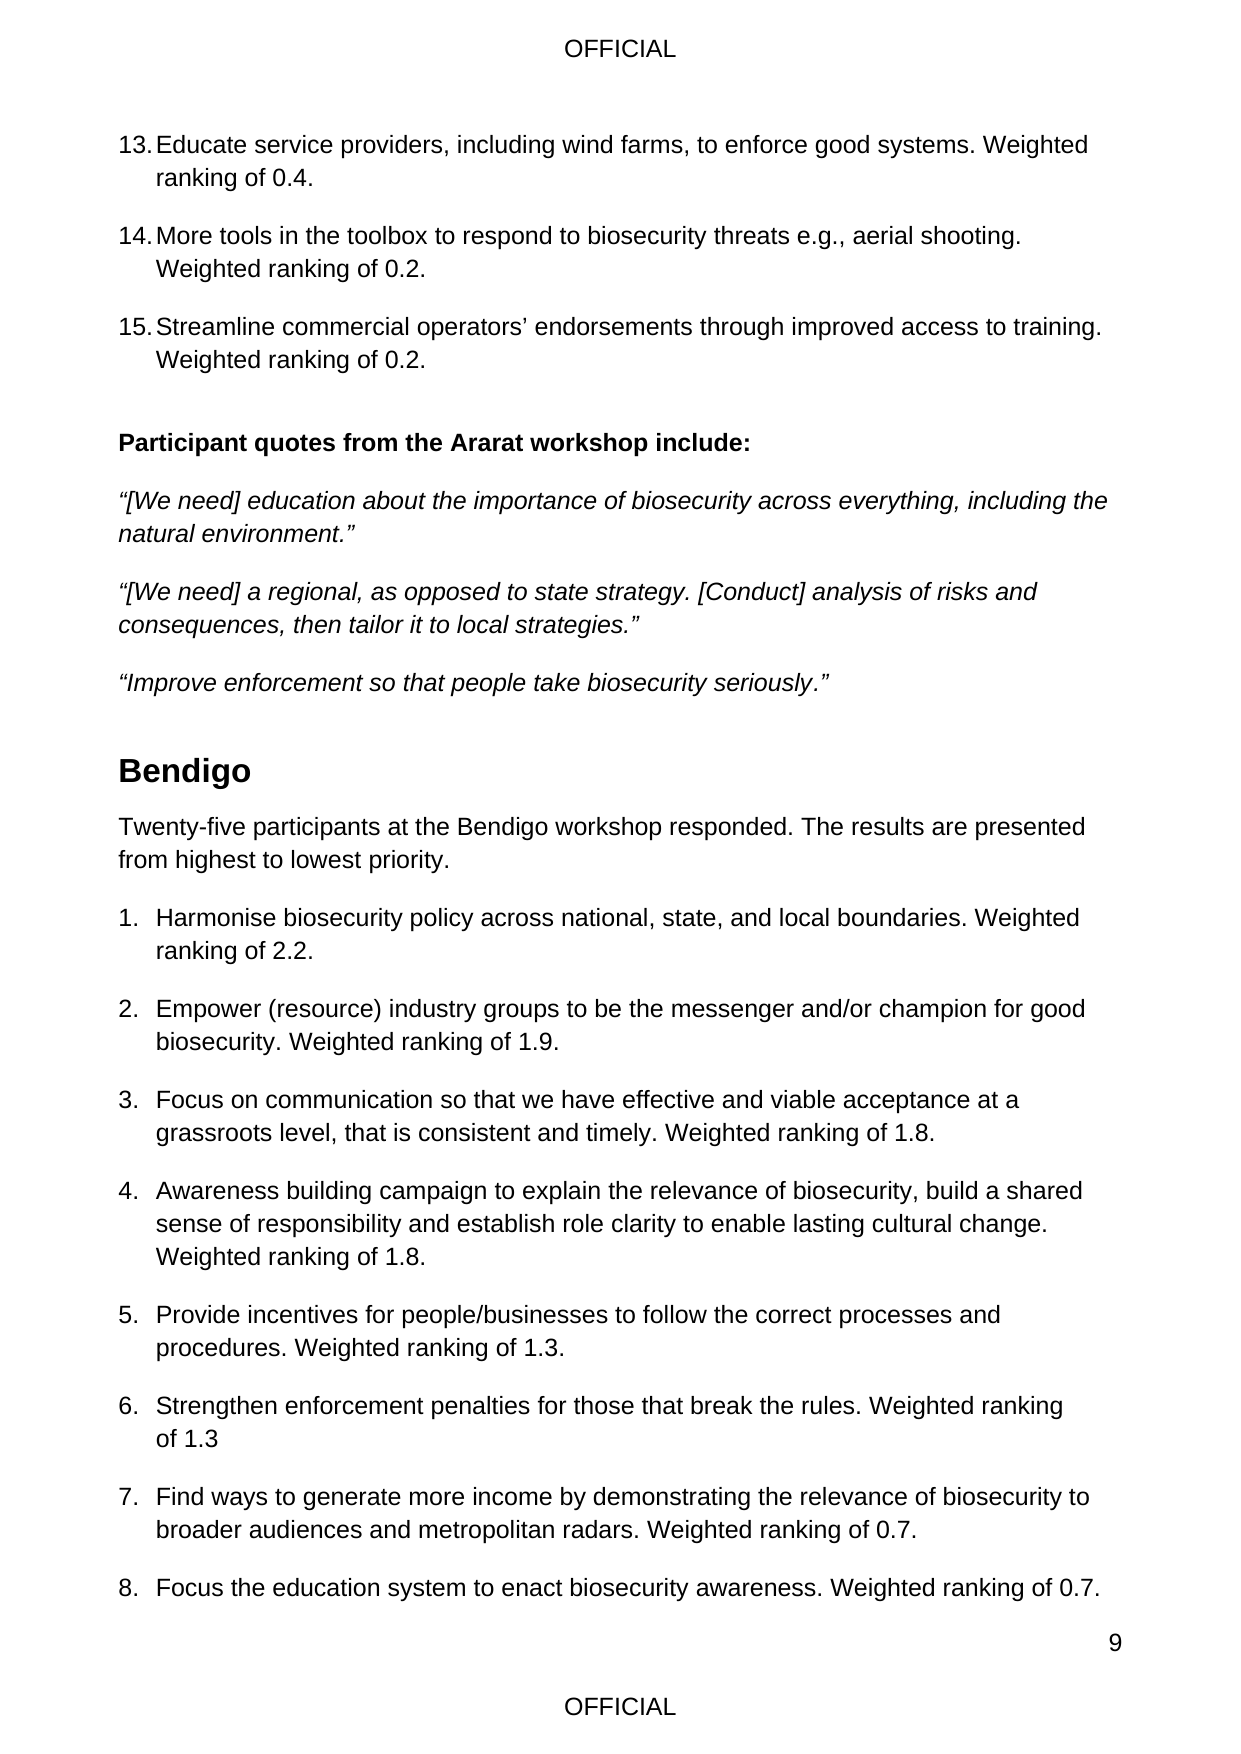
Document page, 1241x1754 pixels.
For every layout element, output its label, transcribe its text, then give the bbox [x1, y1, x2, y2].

list Provide incentives for people/businesses to follow the correct processes and procedures. Weighted ranking of 1.3. [118, 1300, 1122, 1362]
list More tools in the toolbox to respond to biosecurity threats e.g., aerial shooting. Weighted ranking of 0.2. [118, 221, 1122, 283]
list Find ways to generate more income by demonstrating the relevance of biosecurity to broader audiences and metropolitan radars. Weighted ranking of 0.7. [118, 1482, 1122, 1544]
list Focus the education system to enact biosecurity awareness. Weighted ranking of 0.7. [118, 1573, 1122, 1602]
list Streamline commercial operators’ endorsements through improved access to training. Weighted ranking of 0.2. [118, 312, 1122, 374]
list Harmonise biosecurity policy across national, state, and local boundaries. Weighted ranking of 2.2. [118, 903, 1122, 965]
text Twenty-five participants at the Bendigo workshop responded. The results are presented from highest to lowest priority. [118, 812, 1122, 874]
list Strengthen enforcement penalties for those that break the rules. Weighted ranking of 1.3 [118, 1391, 1122, 1453]
list Empower (resource) industry groups to be the messenger and/or champion for good biosecurity. Weighted ranking of 1.9. [118, 994, 1122, 1056]
list Focus on communication so that we have effective and viable acceptance at a grassroots level, that is consistent and timely. Weighted ranking of 1.8. [118, 1085, 1122, 1147]
text “[We need] a regional, as opposed to state strategy. [Conduct] analysis of risks and consequences, then tailor it to local strategies.” [118, 577, 1122, 639]
text “Improve enforcement so that people take biosecurity seriously.” [118, 668, 1122, 697]
text “[We need] education about the importance of biosecurity across everything, including the natural environment.” [118, 486, 1122, 548]
text Participant quotes from the Ararat workshop include: [118, 428, 1122, 457]
list Educate service providers, including wind farms, to enforce good systems. Weighted ranking of 0.4. [118, 130, 1122, 192]
list Awareness building campaign to explain the relevance of biosecurity, build a shared sense of responsibility and establish role clarity to enable lasting cultural change. Weighted ranking of 1.8. [118, 1176, 1122, 1271]
subtitle Bendigo [118, 751, 1122, 789]
